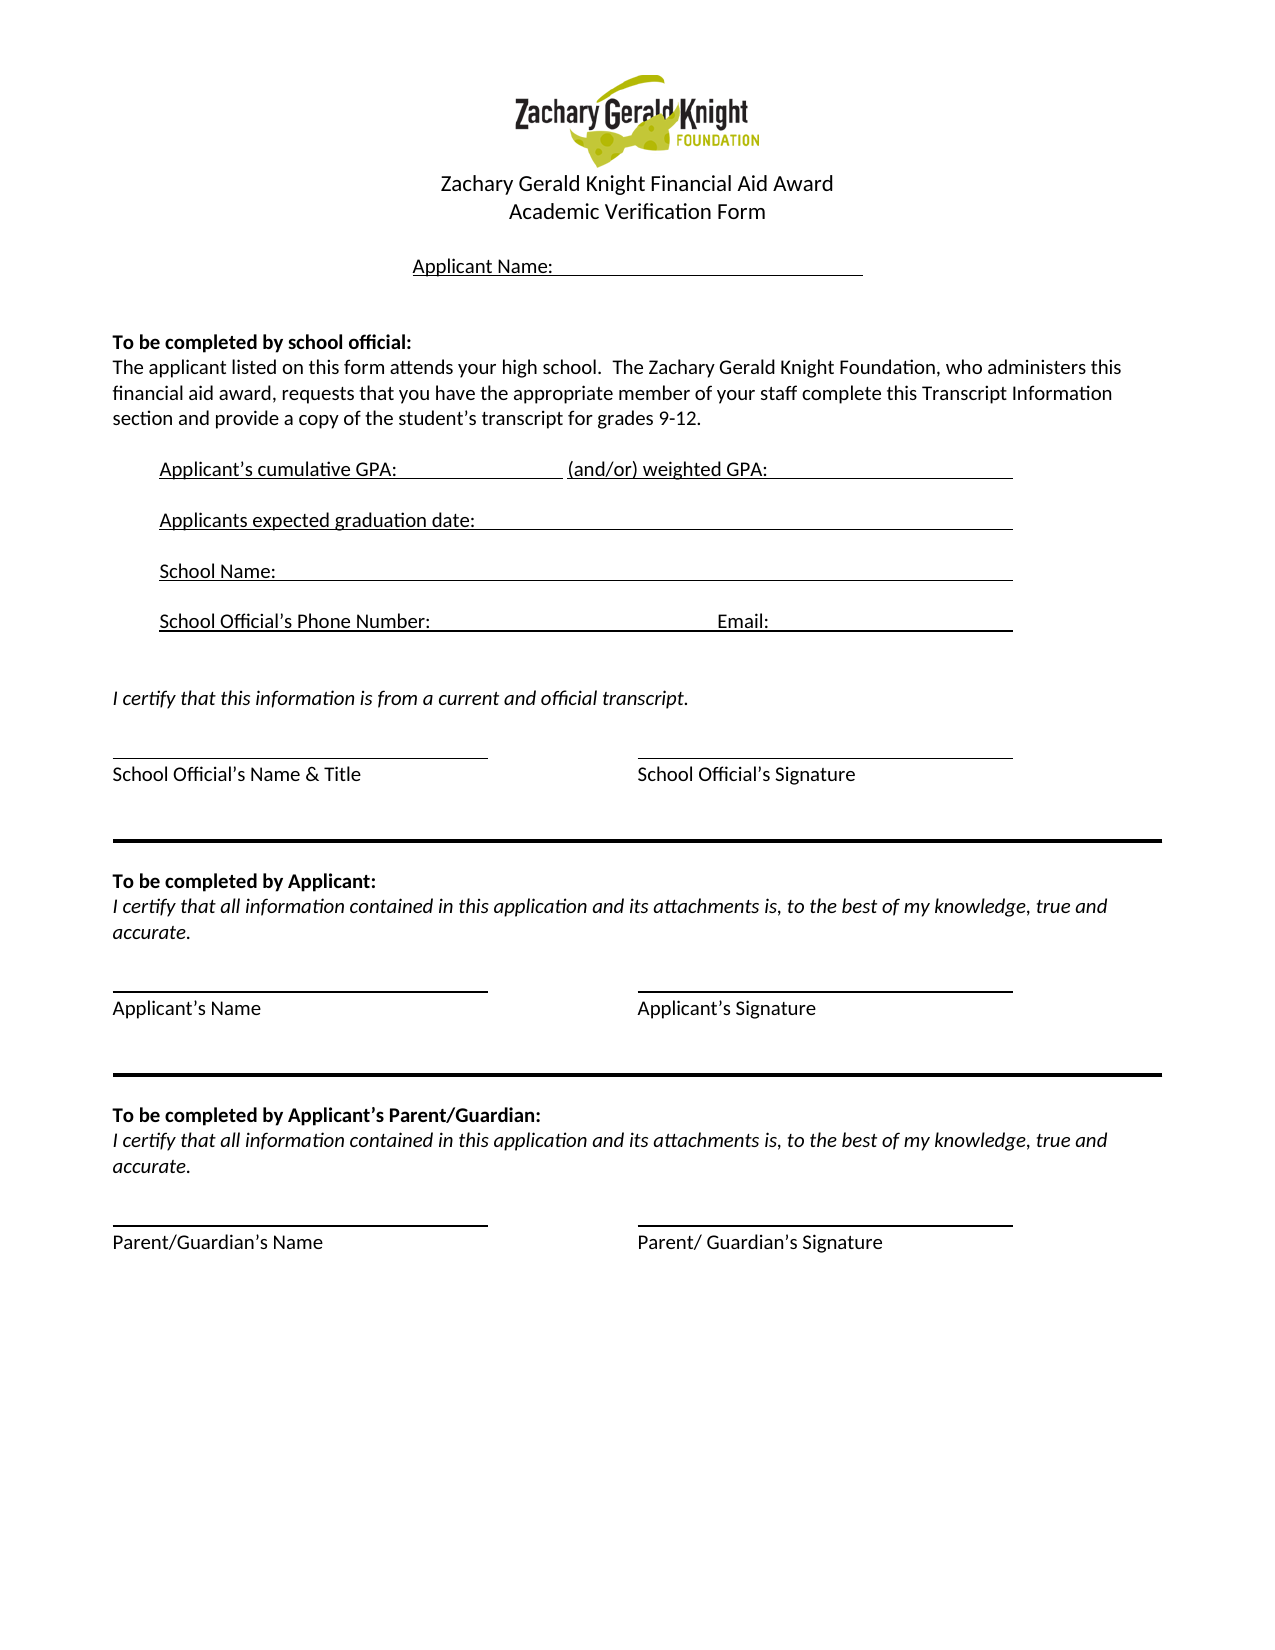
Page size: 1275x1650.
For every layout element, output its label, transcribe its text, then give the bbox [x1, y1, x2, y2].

text To be completed by Applicant’s Parent/Guardian: [112, 1102, 1162, 1127]
text Applicant Name: [112, 253, 1162, 278]
picture [515, 75, 760, 169]
text School Official’s Name & Title School Official’s Signature [112, 761, 1162, 787]
text The applicant listed on this form attends your high school. The Zachary Gerald Knight Foundation, who administers this financial aid award, requests that you have the appropriate member of your staff complete this Transcript Information section and provide a copy of the student’s transcript for grades 9-12. [112, 354, 1162, 431]
text I certify that all information contained in this application and its attachments is, to the best of my knowledge, true and accurate. [112, 1127, 1162, 1178]
text I certify that all information contained in this application and its attachments is, to the best of my knowledge, true and accurate. [112, 893, 1162, 944]
text Zachary Gerald Knight Financial Aid Award [112, 169, 1162, 197]
text I certify that this information is from a current and official transcript. [112, 685, 1116, 710]
text Parent/Guardian’s Name Parent/ Guardian’s Signature [112, 1229, 1162, 1254]
text Applicant’s cumulative GPA: (and/or) weighted GPA: [112, 456, 1116, 482]
text School Official’s Phone Number: Email: [112, 609, 1116, 634]
text To be completed by Applicant: [112, 868, 1162, 893]
text Academic Verification Form [112, 197, 1162, 225]
text Applicants expected graduation date: [112, 507, 1116, 532]
text School Name: [112, 558, 1116, 583]
text Applicant’s Name Applicant’s Signature [112, 995, 1162, 1021]
text To be completed by school official: [112, 329, 1162, 354]
